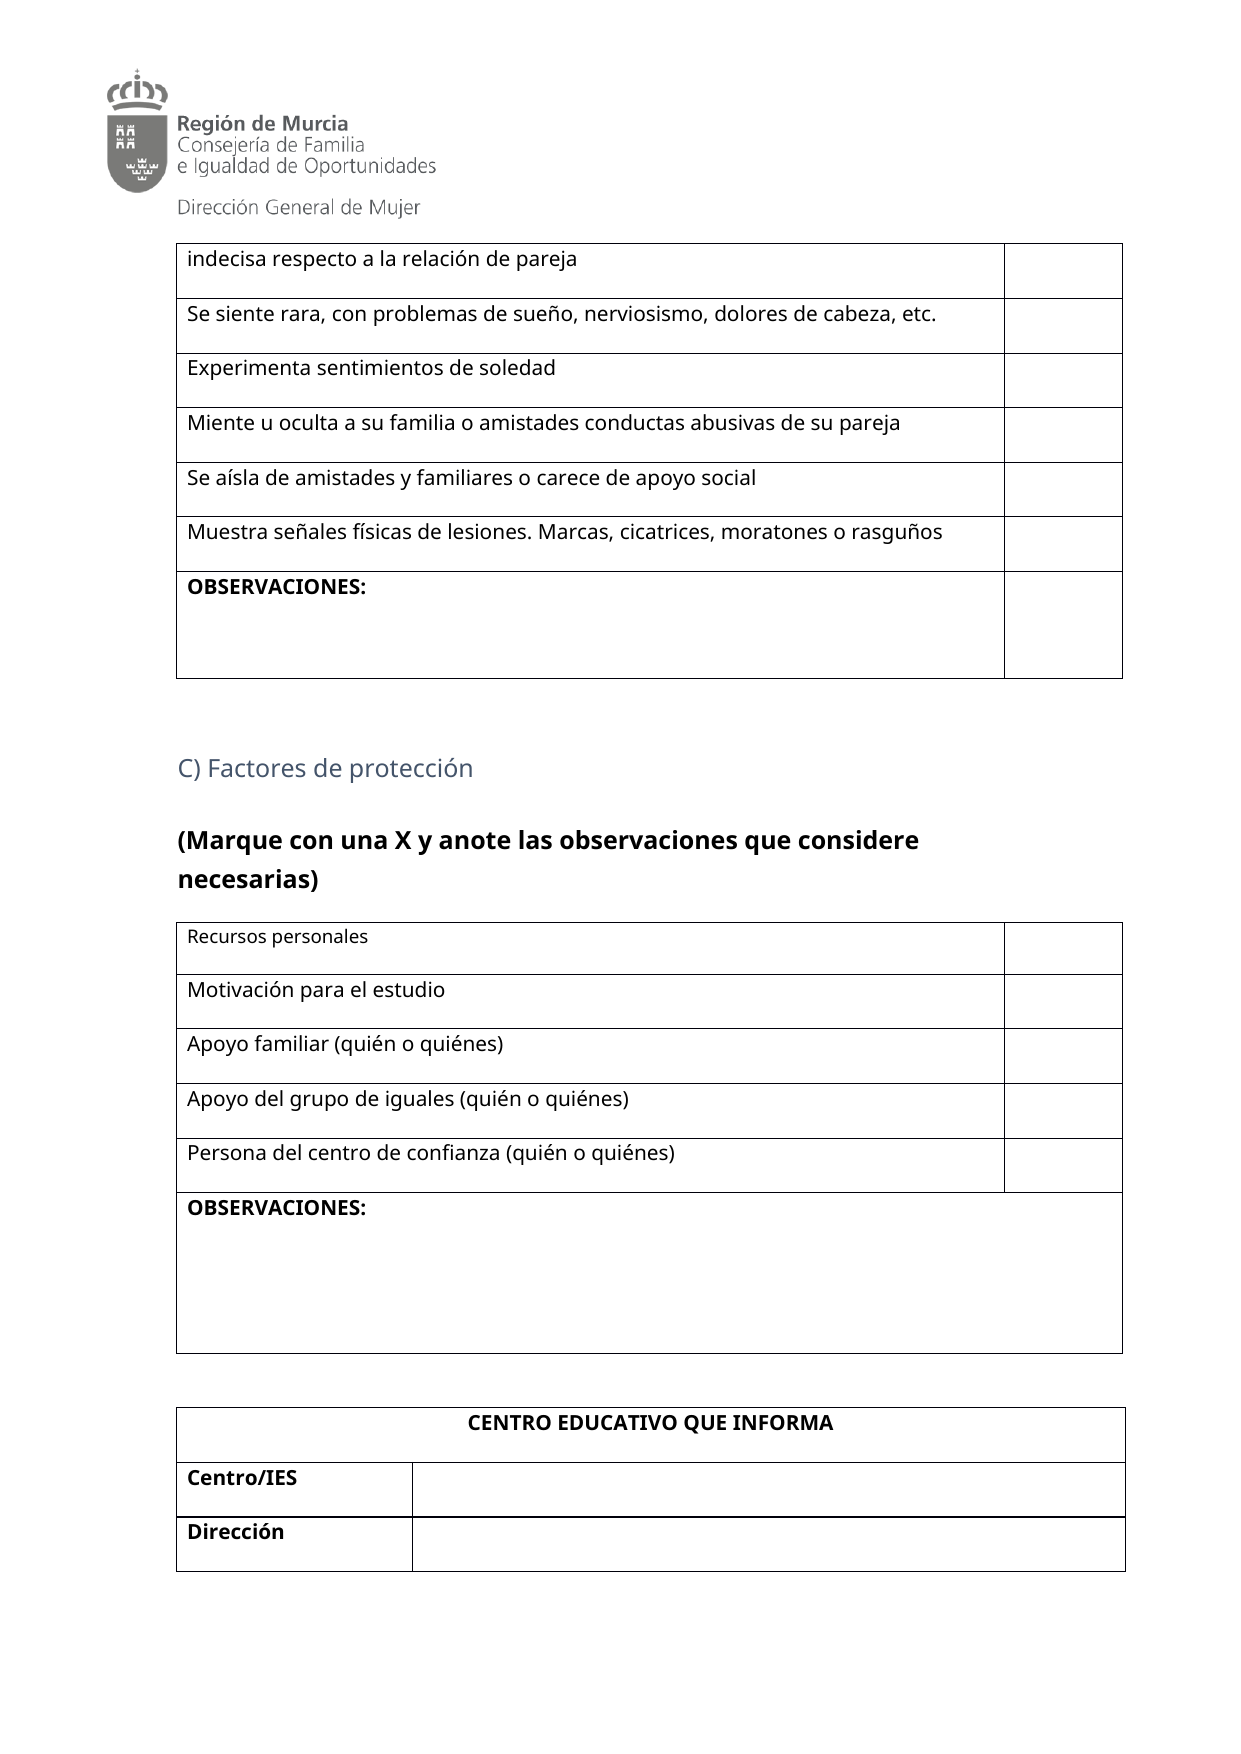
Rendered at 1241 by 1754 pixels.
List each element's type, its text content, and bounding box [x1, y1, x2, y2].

table_cell Experimenta sentimientos de soledad [177, 354, 1004, 407]
table_cell [1005, 572, 1122, 678]
table_header [1005, 923, 1122, 974]
table_cell Se aísla de amistades y familiares o carece de apoyo social [177, 463, 1004, 516]
table_cell OBSERVACIONES: [177, 1193, 1122, 1353]
table_header CENTRO EDUCATIVO QUE INFORMA [177, 1408, 1125, 1462]
text C) Factores de protección [177, 751, 1063, 785]
table_cell Apoyo familiar (quién o quiénes) [177, 1029, 1004, 1083]
table_cell Se siente rara, con problemas de sueño, nerviosismo, dolores de cabeza, etc. [177, 299, 1004, 352]
table_cell indecisa respecto a la relación de pareja [177, 244, 1004, 298]
table_cell [1005, 1029, 1122, 1083]
table_cell [1005, 408, 1122, 462]
table_cell OBSERVACIONES: [177, 572, 1004, 678]
table_cell [1005, 1139, 1122, 1192]
table_cell Centro/IES [177, 1463, 412, 1516]
table_cell [1005, 299, 1122, 352]
table_header Recursos personales [177, 923, 1004, 974]
table_cell [1005, 1084, 1122, 1137]
table_cell [1005, 517, 1122, 571]
picture [95, 23, 639, 271]
table_cell Miente u oculta a su familia o amistades conductas abusivas de su pareja [177, 408, 1004, 462]
table_cell [1005, 975, 1122, 1028]
table_cell Motivación para el estudio [177, 975, 1004, 1028]
table_cell [1005, 463, 1122, 516]
table_cell Apoyo del grupo de iguales (quién o quiénes) [177, 1084, 1004, 1137]
table_cell [413, 1463, 1125, 1516]
table_cell [1005, 354, 1122, 407]
table_cell Muestra señales físicas de lesiones. Marcas, cicatrices, moratones o rasguños [177, 517, 1004, 571]
text (Marque con una X y anote las observaciones que considere necesarias) [177, 823, 1063, 896]
table_cell Dirección [177, 1518, 412, 1571]
table_cell [413, 1518, 1125, 1571]
table_cell [1005, 244, 1122, 298]
table_cell Persona del centro de confianza (quién o quiénes) [177, 1139, 1004, 1192]
